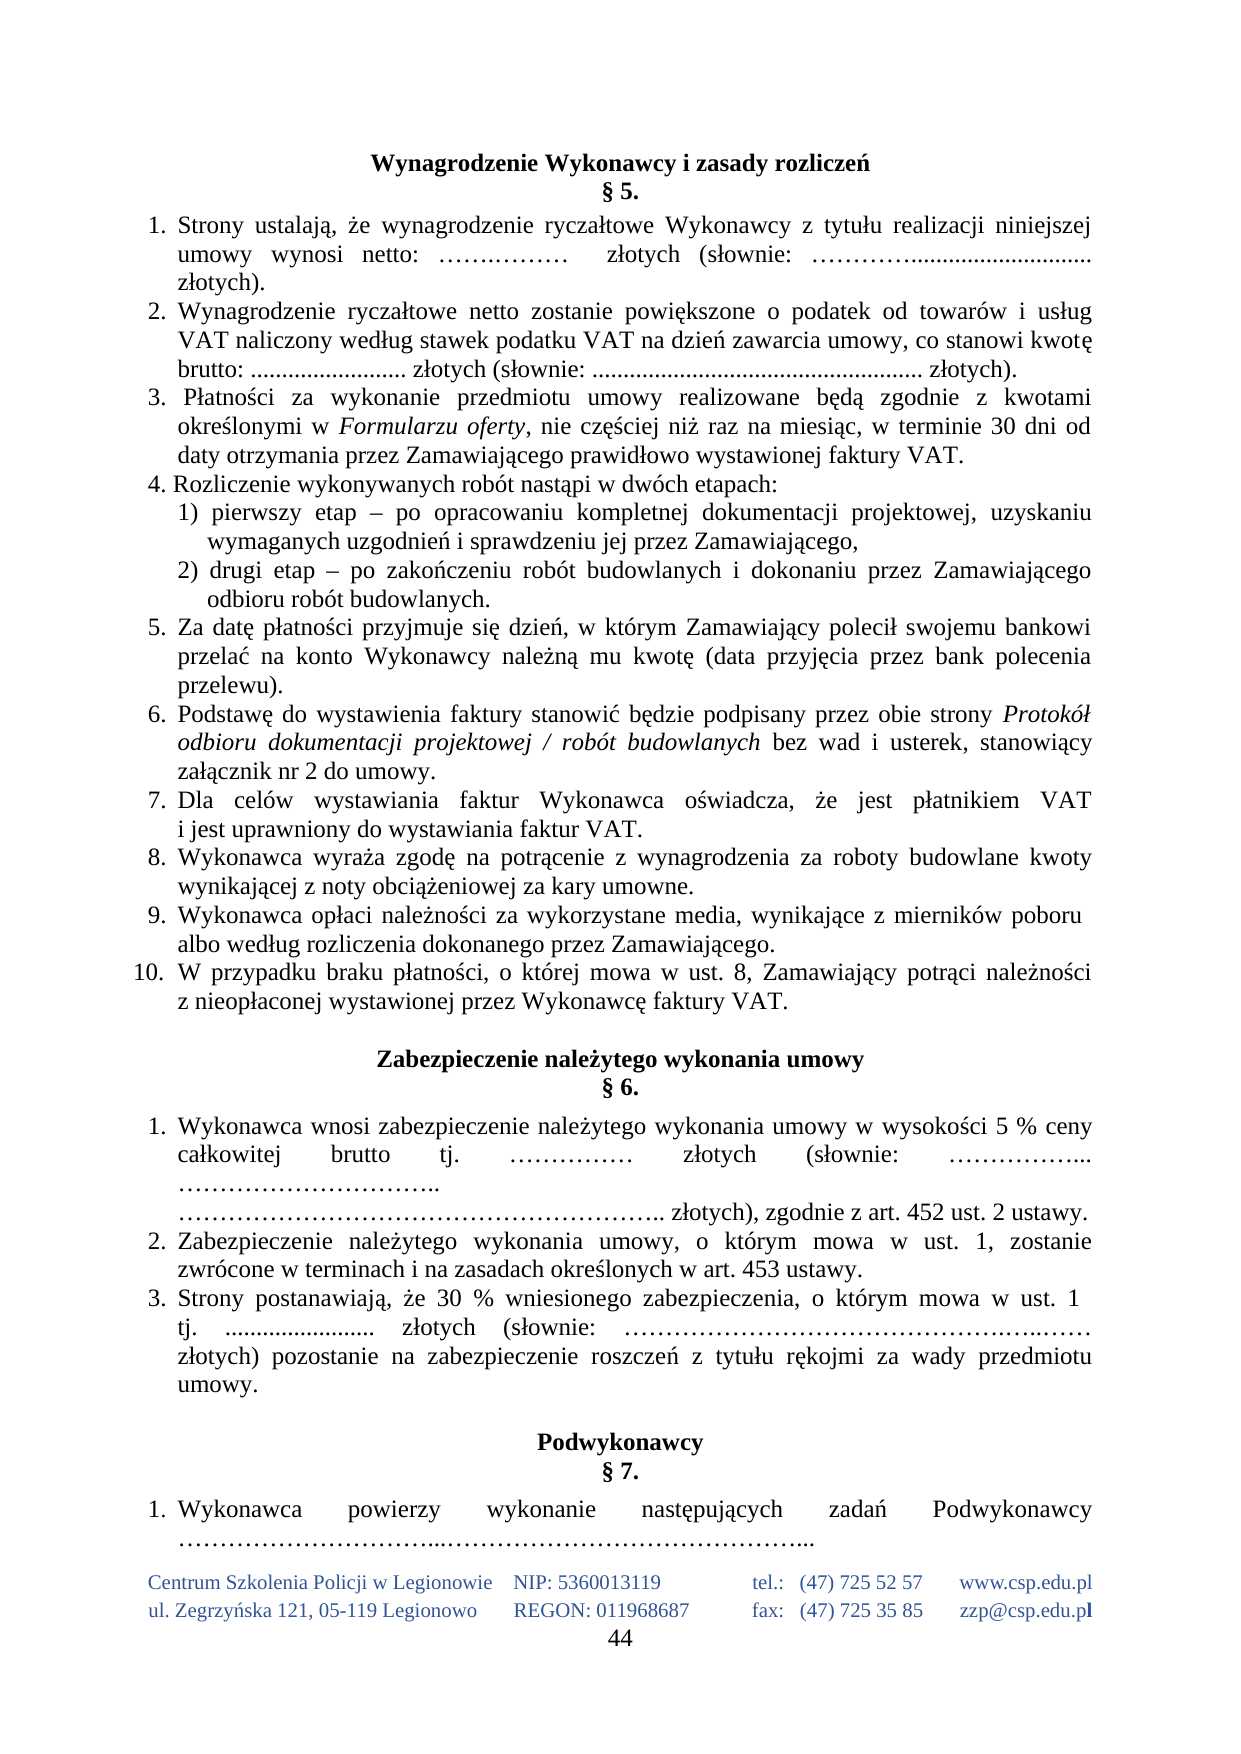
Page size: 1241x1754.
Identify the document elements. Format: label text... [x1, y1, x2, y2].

text 5. Za datę płatności przyjmuje się dzień, w którym Zamawiający polecił swojemu bankowi przelać na konto Wykonawcy należną mu kwotę (data przyjęcia przez bank polecenia przelewu). [148, 612, 1092, 699]
text 2) drugi etap – po zakończeniu robót budowlanych i dokonaniu przez Zamawiającego odbioru robót budowlanych. [177, 555, 1092, 612]
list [148, 1494, 1092, 1552]
text 7. Dla celów wystawiania faktur Wykonawca oświadcza, że jest płatnikiem VAT i jest uprawniony do wystawiania faktur VAT. [148, 785, 1092, 842]
text 2. Wynagrodzenie ryczałtowe netto zostanie powiększone o podatek od towarów i usług VAT naliczony według stawek podatku VAT na dzień zawarcia umowy, co stanowi kwotę brutto: ......................... złotych (słownie: ..................................................... złotych). [148, 296, 1092, 382]
text Zabezpieczenie należytego wykonania umowy [148, 1044, 1092, 1072]
text § 7. [148, 1456, 1092, 1484]
text 3. Strony postanawiają, że 30 % wniesionego zabezpieczenia, o którym mowa w ust. 1 tj. ........................ złotych (słownie: ……………………………………….…..…… złotych) pozostanie na zabezpieczenie roszczeń z tytułu rękojmi za wady przedmiotu umowy. [148, 1283, 1092, 1398]
text § 5. [148, 176, 1092, 205]
text 1. Strony ustalają, że wynagrodzenie ryczałtowe Wykonawcy z tytułu realizacji niniejszej umowy wynosi netto: …….……… złotych (słownie: …………............................. złotych). [148, 210, 1092, 296]
text 8. Wykonawca wyraża zgodę na potrącenie z wynagrodzenia za roboty budowlane kwoty wynikającej z noty obciążeniowej za kary umowne. [148, 842, 1092, 900]
text 2. Zabezpieczenie należytego wykonania umowy, o którym mowa w ust. 1, zostanie zwrócone w terminach i na zasadach określonych w art. 453 ustawy. [148, 1226, 1092, 1283]
text 1) pierwszy etap – po opracowaniu kompletnej dokumentacji projektowej, uzyskaniu wymaganych uzgodnień i sprawdzeniu jej przez Zamawiającego, [177, 497, 1092, 555]
text 4. Rozliczenie wykonywanych robót nastąpi w dwóch etapach: [148, 469, 1092, 497]
text Podwykonawcy [148, 1427, 1092, 1456]
text 6. Podstawę do wystawienia faktury stanowić będzie podpisany przez obie strony Protokół odbioru dokumentacji projektowej / robót budowlanych bez wad i usterek, stanowiący załącznik nr 2 do umowy. [148, 699, 1092, 785]
text 9. Wykonawca opłaci należności za wykorzystane media, wynikające z mierników poboru albo według rozliczenia dokonanego przez Zamawiającego. [148, 900, 1092, 957]
text § 6. [148, 1072, 1092, 1101]
text 1. Wykonawca wnosi zabezpieczenie należytego wykonania umowy w wysokości 5 % ceny całkowitej brutto tj. …………… złotych (słownie: ……………...………………………….. ………………………………………………….. złotych), zgodnie z art. 452 ust. 2 ustawy. [148, 1111, 1092, 1226]
text 10. W przypadku braku płatności, o której mowa w ust. 8, Zamawiający potrąci należności z nieopłaconej wystawionej przez Wykonawcę faktury VAT. [133, 957, 1092, 1015]
text Wynagrodzenie Wykonawcy i zasady rozliczeń [148, 148, 1092, 176]
text 3. Płatności za wykonanie przedmiotu umowy realizowane będą zgodnie z kwotami określonymi w Formularzu oferty, nie częściej niż raz na miesiąc, w terminie 30 dni od daty otrzymania przez Zamawiającego prawidłowo wystawionej faktury VAT. [148, 382, 1092, 469]
